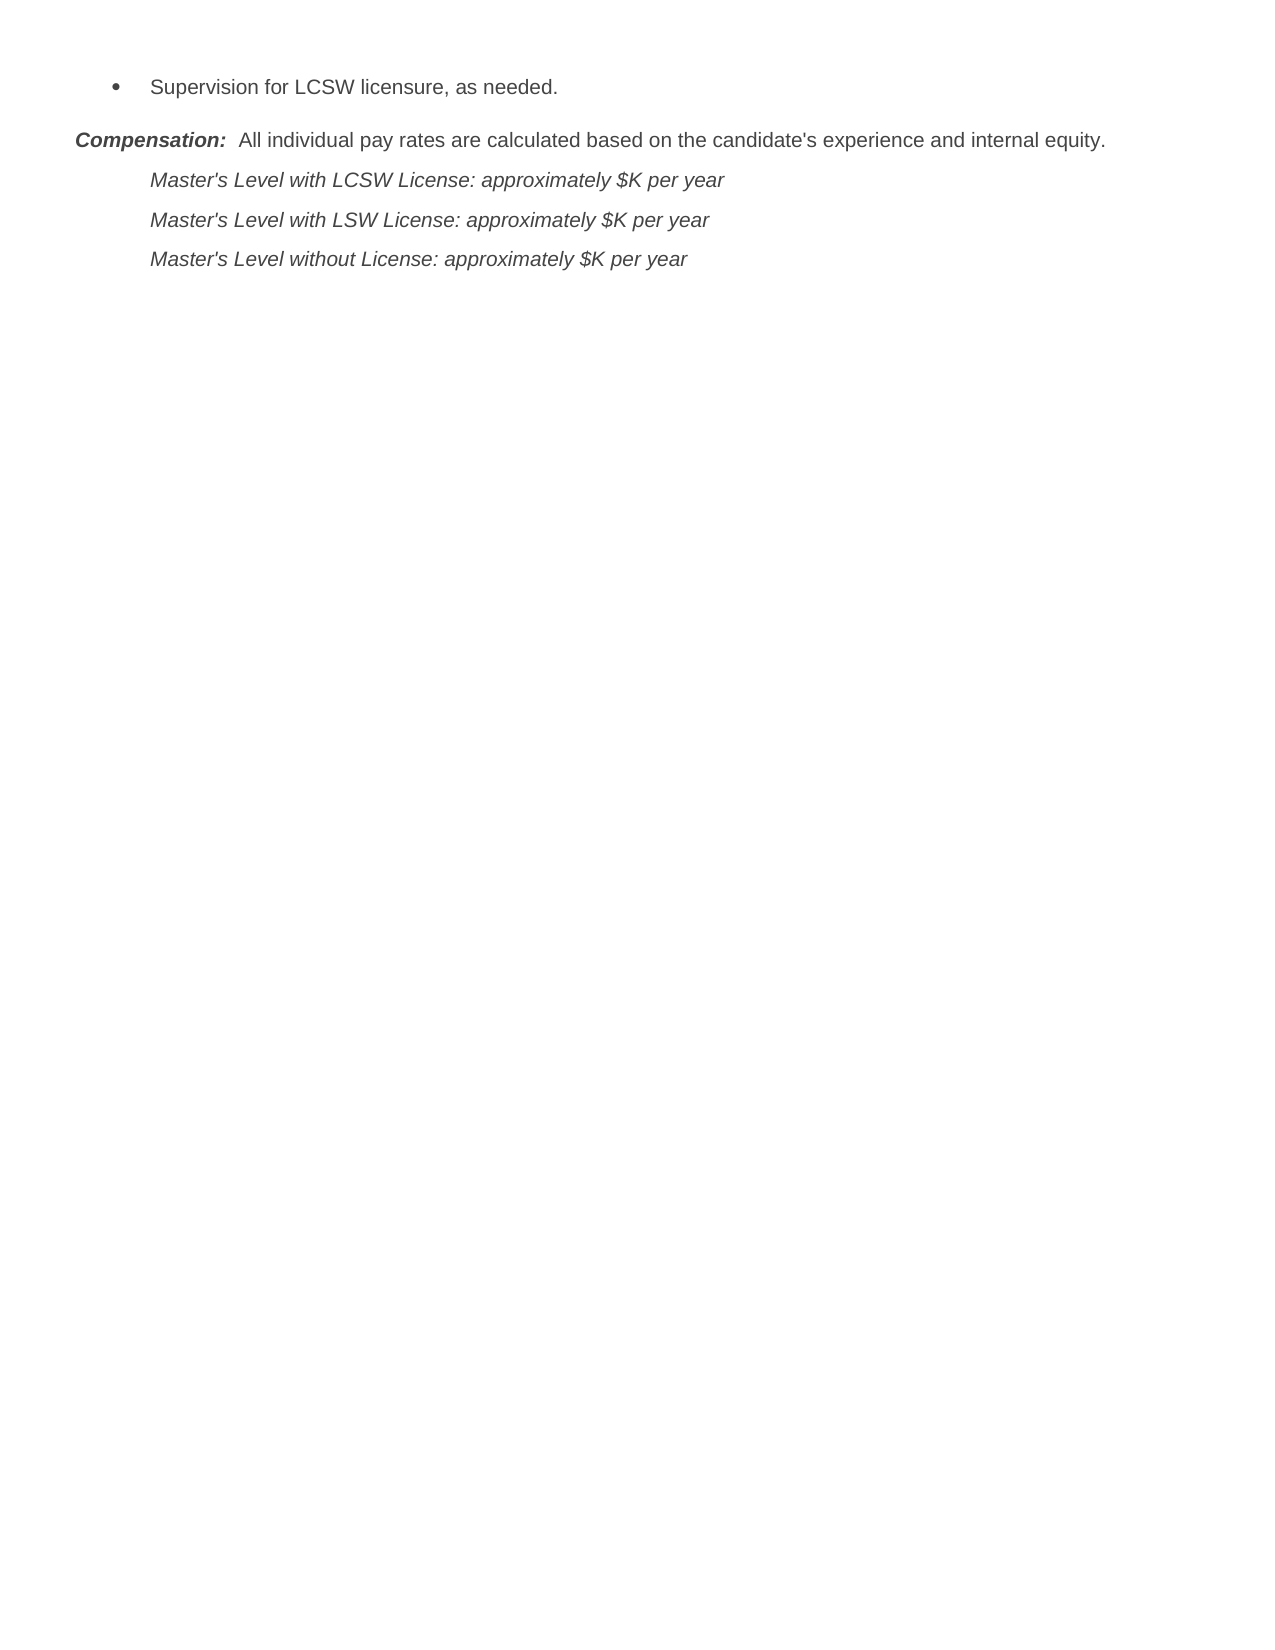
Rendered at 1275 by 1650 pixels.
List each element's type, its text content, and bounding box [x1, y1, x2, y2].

text Master's Level without License: approximately $K per year [150, 247, 1200, 271]
text Master's Level with LCSW License: approximately $K per year [150, 168, 1200, 192]
text Compensation: All individual pay rates are calculated based on the candidate's experience and internal equity. [75, 128, 1200, 152]
text Master's Level with LSW License: approximately $K per year [150, 207, 1200, 231]
list Supervision for LCSW licensure, as needed. [112, 75, 1200, 99]
